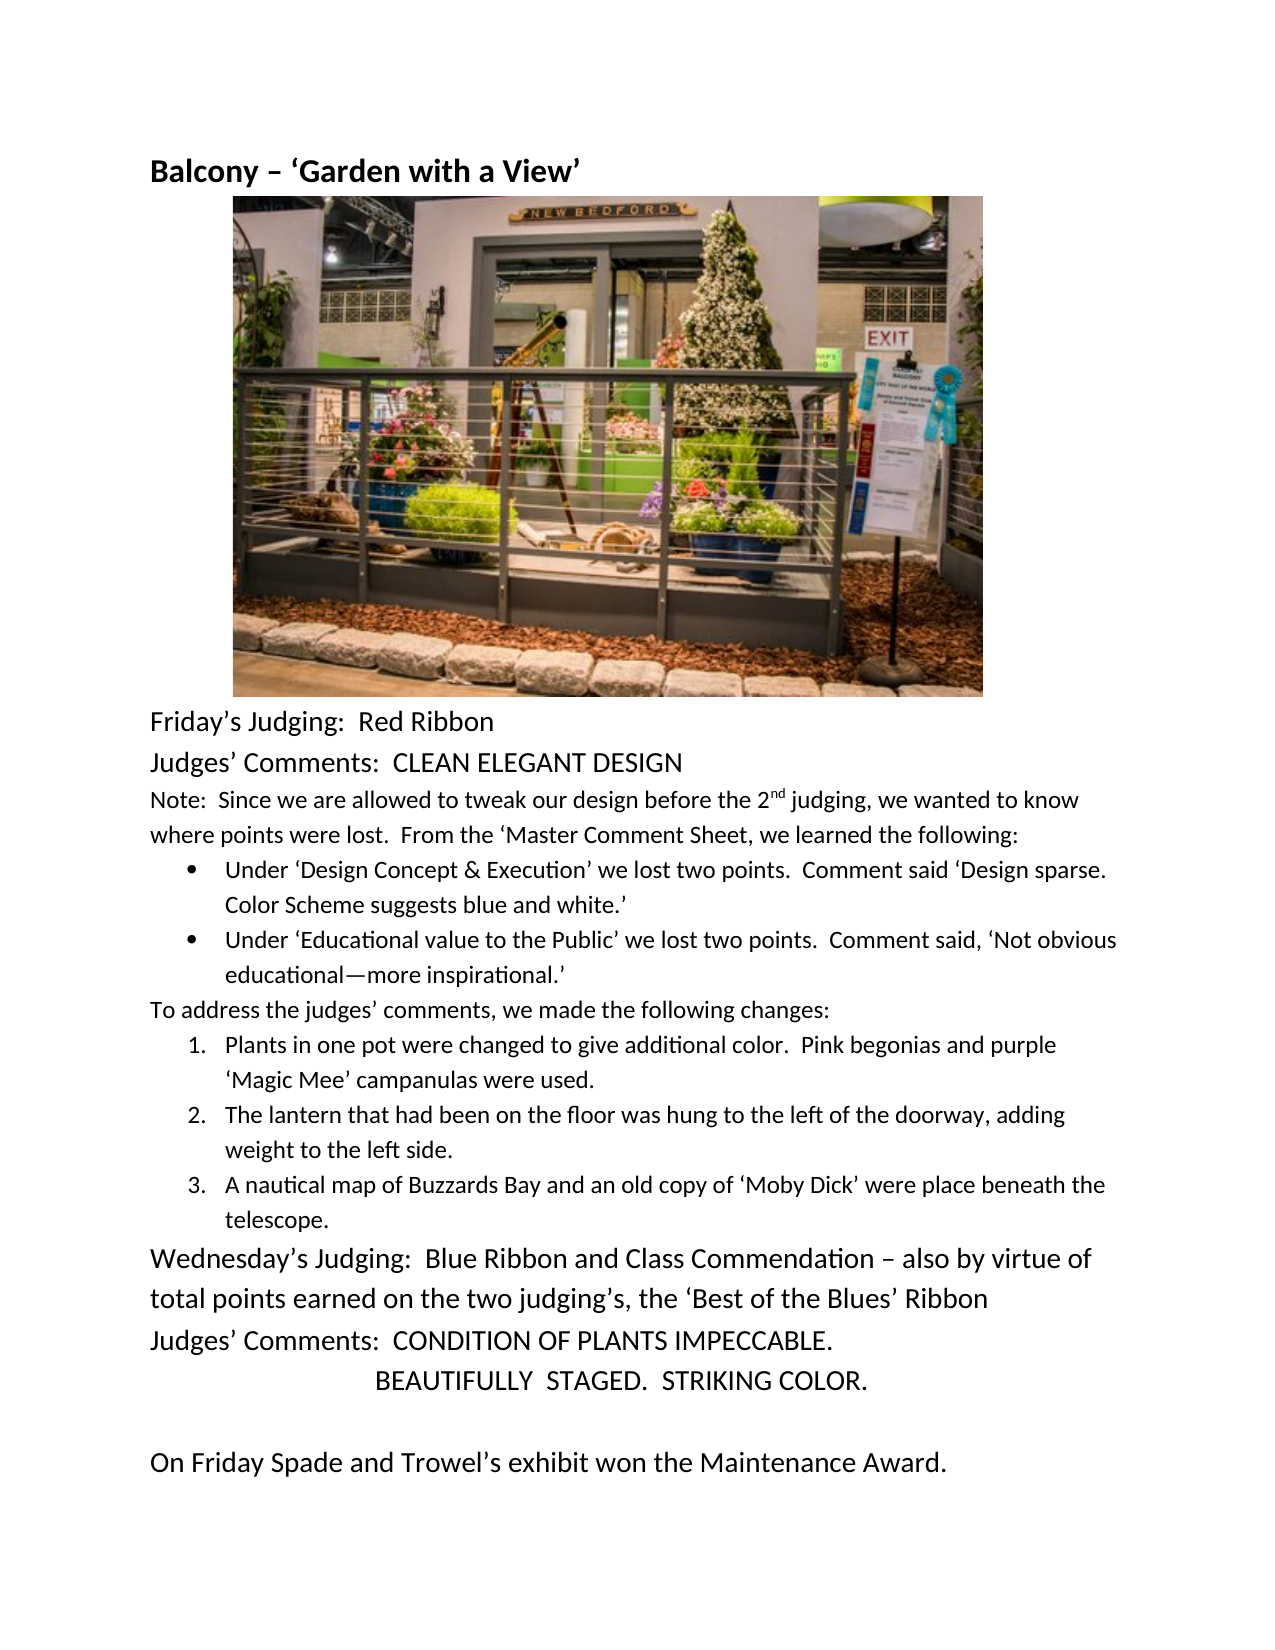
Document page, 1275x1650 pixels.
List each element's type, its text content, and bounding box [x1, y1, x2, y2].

picture [232, 196, 983, 697]
list A nautical map of Buzzards Bay and an old copy of ‘Moby Dick’ were place beneath the telescope. [187, 1170, 1125, 1235]
list Plants in one pot were changed to give additional color. Pink begonias and purple ‘Magic Mee’ campanulas were used. [187, 1030, 1125, 1095]
text Note: Since we are allowed to tweak our design before the 2nd judging, we wanted to know where points were lost. From the ‘Master Comment Sheet, we learned the following: [150, 785, 1125, 850]
text On Friday Spade and Trowel’s exhibit won the Maintenance Award. [150, 1444, 1125, 1480]
list The lantern that had been on the floor was hung to the left of the doorway, adding weight to the left side. [187, 1100, 1125, 1165]
text Friday’s Judging: Red Ribbon [150, 703, 1125, 738]
list Under ‘Educational value to the Public’ we lost two points. Comment said, ‘Not obvious educational—more inspirational.’ [187, 925, 1125, 990]
text Balcony – ‘Garden with a View’ [150, 150, 1125, 191]
text Wednesday’s Judging: Blue Ribbon and Class Commendation – also by virtue of total points earned on the two judging’s, the ‘Best of the Blues’ Ribbon [150, 1240, 1125, 1316]
text Judges’ Comments: CONDITION OF PLANTS IMPECCABLE. [150, 1322, 1125, 1357]
list Under ‘Design Concept & Execution’ we lost two points. Comment said ‘Design sparse. Color Scheme suggests blue and white.’ [187, 855, 1125, 920]
text Judges’ Comments: CLEAN ELEGANT DESIGN [150, 744, 1125, 779]
text BEAUTIFULLY STAGED. STRIKING COLOR. [150, 1362, 1125, 1398]
text To address the judges’ comments, we made the following changes: [150, 995, 1125, 1025]
